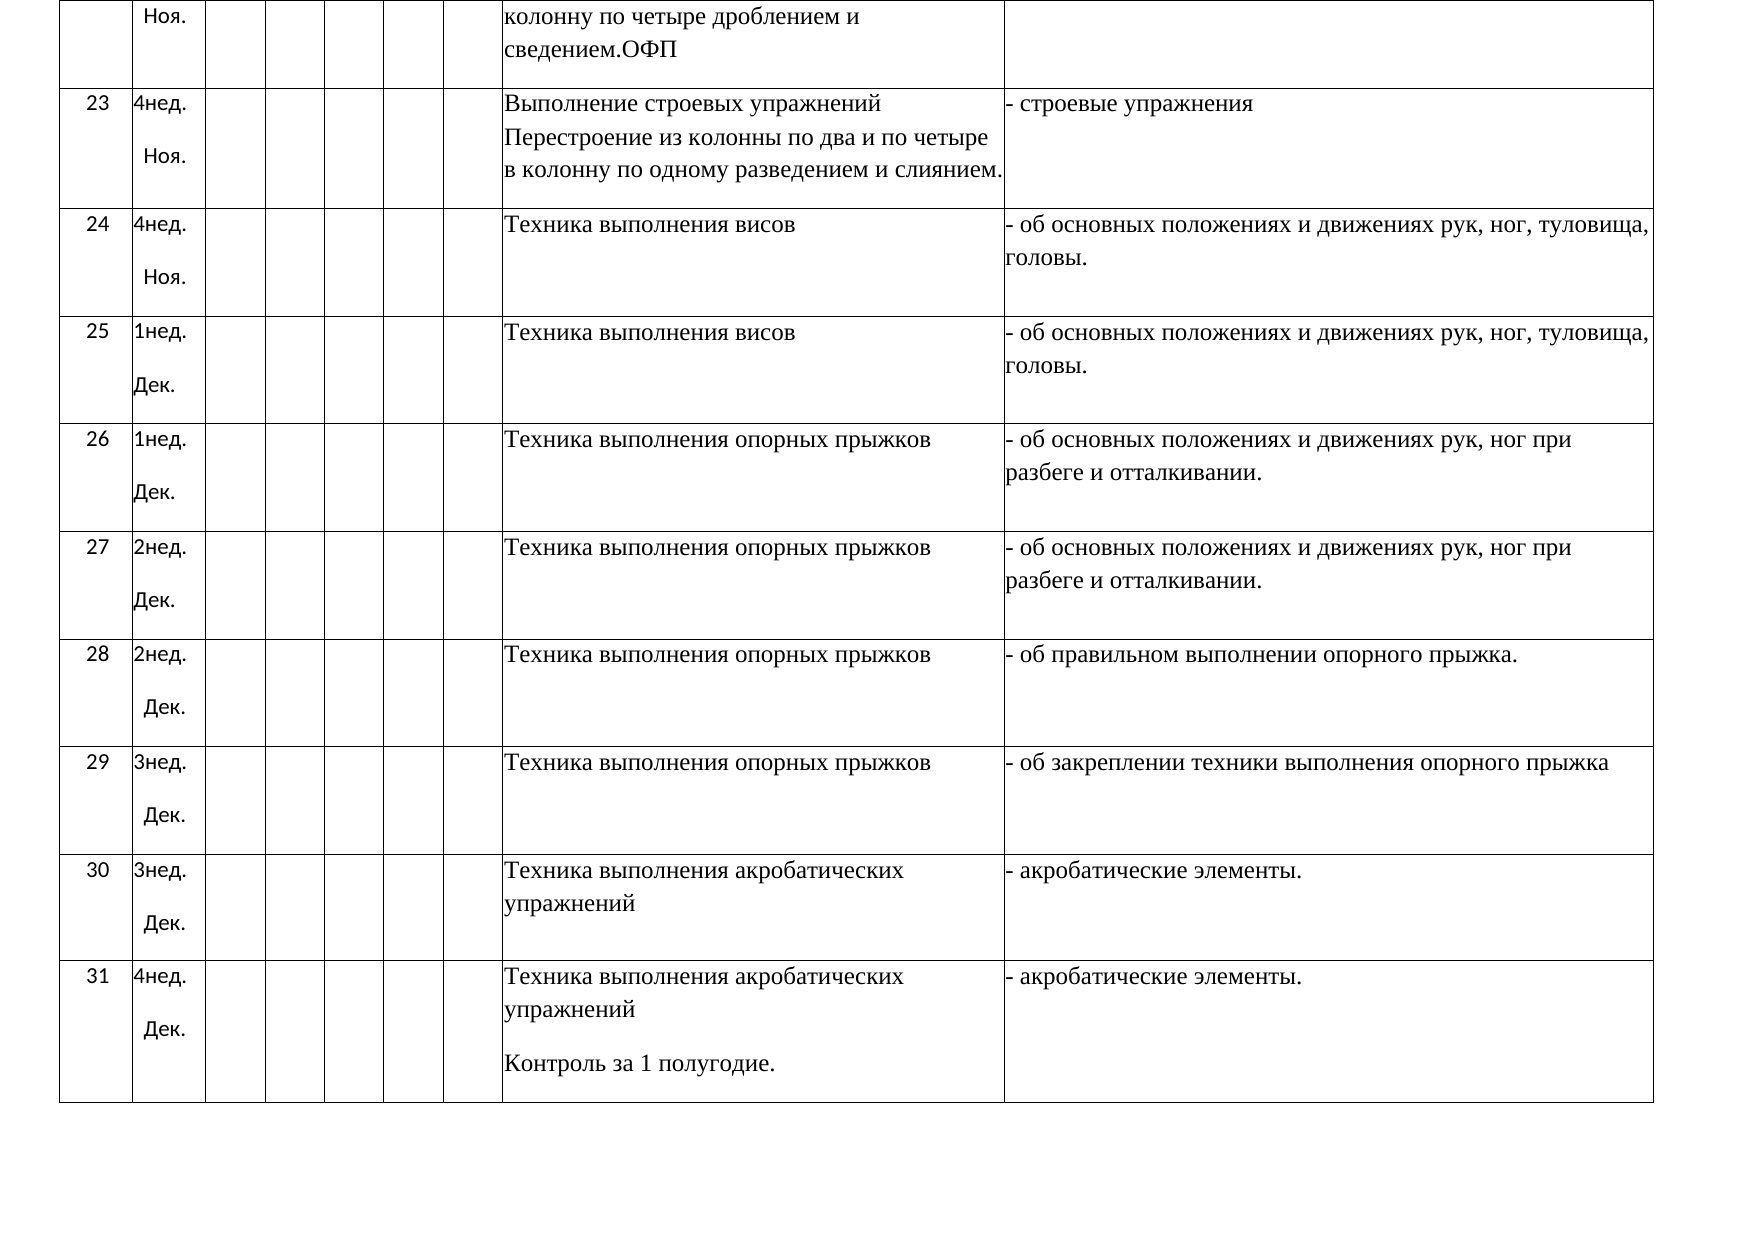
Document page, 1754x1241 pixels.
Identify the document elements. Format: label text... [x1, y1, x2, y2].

table_cell [206, 961, 265, 1102]
table_cell [384, 1, 443, 87]
table_cell [325, 1, 383, 87]
table_cell [325, 424, 383, 531]
table_cell 4нед. Ноя. [133, 89, 205, 208]
table_cell - об основных положениях и движениях рук, ног, туловища, головы. [1005, 317, 1653, 423]
table_cell [384, 961, 443, 1102]
table_cell [384, 855, 443, 960]
table_cell [206, 317, 265, 423]
table_cell [444, 317, 502, 423]
table_cell [444, 424, 502, 531]
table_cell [503, 855, 1004, 960]
table_cell 1нед. Дек. [133, 317, 205, 423]
table_cell - акробатические элементы. [1005, 855, 1653, 960]
table_cell [444, 1, 502, 87]
table_cell [325, 640, 383, 746]
table_cell [444, 747, 502, 854]
table_cell [206, 209, 265, 316]
table_cell [206, 89, 265, 208]
table_cell [266, 89, 324, 208]
table_cell 23 [60, 89, 132, 208]
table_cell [1005, 1, 1653, 87]
table_cell 30 [60, 855, 132, 960]
table_cell [206, 640, 265, 746]
table_cell - об правильном выполнении опорного прыжка. [1005, 640, 1653, 746]
table_cell [384, 89, 443, 208]
table_cell Техника выполнения акробатических упражнений Контроль за 1 полугодие. [503, 961, 1004, 1102]
table_cell [384, 424, 443, 531]
table_cell [325, 532, 383, 638]
table_cell [384, 209, 443, 316]
table_cell Техника выполнения опорных прыжков [503, 747, 1004, 854]
table_cell [266, 424, 324, 531]
table_cell 22 [60, 1, 132, 87]
table_cell [384, 747, 443, 854]
table_cell [266, 747, 324, 854]
table_cell 31 [60, 961, 132, 1102]
table_cell - об основных положениях и движениях рук, ног при разбеге и отталкивании. [1005, 532, 1653, 638]
table_cell 24 [60, 209, 132, 316]
table_cell 2нед. Дек. [133, 640, 205, 746]
table_cell [444, 532, 502, 638]
table_cell Техника выполнения опорных прыжков [503, 532, 1004, 638]
table_cell [444, 961, 502, 1102]
table_cell [325, 317, 383, 423]
table_cell Техника выполнения опорных прыжков [503, 640, 1004, 746]
table_cell Выполнение строевых упражнений Перестроение из колонны по два и по четыре в колонну по одному разведением и слиянием. [503, 89, 1004, 208]
table_cell [444, 209, 502, 316]
table_cell [266, 317, 324, 423]
table_cell 4нед. Дек. [133, 961, 205, 1102]
table_cell Техника выполнения опорных прыжков [503, 424, 1004, 531]
table_cell [444, 855, 502, 960]
table_cell [266, 1, 324, 87]
table_cell [266, 640, 324, 746]
table_cell 26 [60, 424, 132, 531]
table_cell [206, 747, 265, 854]
table_cell [384, 640, 443, 746]
table_cell [384, 317, 443, 423]
table_cell 3нед. Ноя. [133, 1, 205, 87]
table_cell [503, 1, 1004, 87]
table_cell - об основных положениях и движениях рук, ног, туловища, головы. [1005, 209, 1653, 316]
table_cell 3нед. Дек. [133, 747, 205, 854]
table_cell [206, 1, 265, 87]
table_cell [206, 424, 265, 531]
table_cell 28 [60, 640, 132, 746]
table_cell Техника выполнения висов [503, 317, 1004, 423]
table_cell [325, 747, 383, 854]
table_cell - об основных положениях и движениях рук, ног при разбеге и отталкивании. [1005, 424, 1653, 531]
table_cell [266, 209, 324, 316]
table_cell [266, 855, 324, 960]
table_cell [384, 532, 443, 638]
table_cell [206, 855, 265, 960]
table_cell 1нед. Дек. [133, 424, 205, 531]
table_cell [444, 89, 502, 208]
table_cell [206, 532, 265, 638]
table_cell [325, 961, 383, 1102]
table_cell 29 [60, 747, 132, 854]
table_cell [444, 640, 502, 746]
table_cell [1005, 961, 1653, 1102]
table_cell - об закреплении техники выполнения опорного прыжка [1005, 747, 1653, 854]
table_cell 3нед. Дек. [133, 855, 205, 960]
table_cell 2нед. Дек. [133, 532, 205, 638]
table_cell [266, 961, 324, 1102]
table_cell 25 [60, 317, 132, 423]
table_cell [1005, 89, 1653, 208]
table_cell Техника выполнения висов [503, 209, 1004, 316]
table_cell [325, 855, 383, 960]
table_cell [325, 89, 383, 208]
table_cell [266, 532, 324, 638]
table_cell [325, 209, 383, 316]
table_cell 4нед. Ноя. [133, 209, 205, 316]
table_cell 27 [60, 532, 132, 638]
